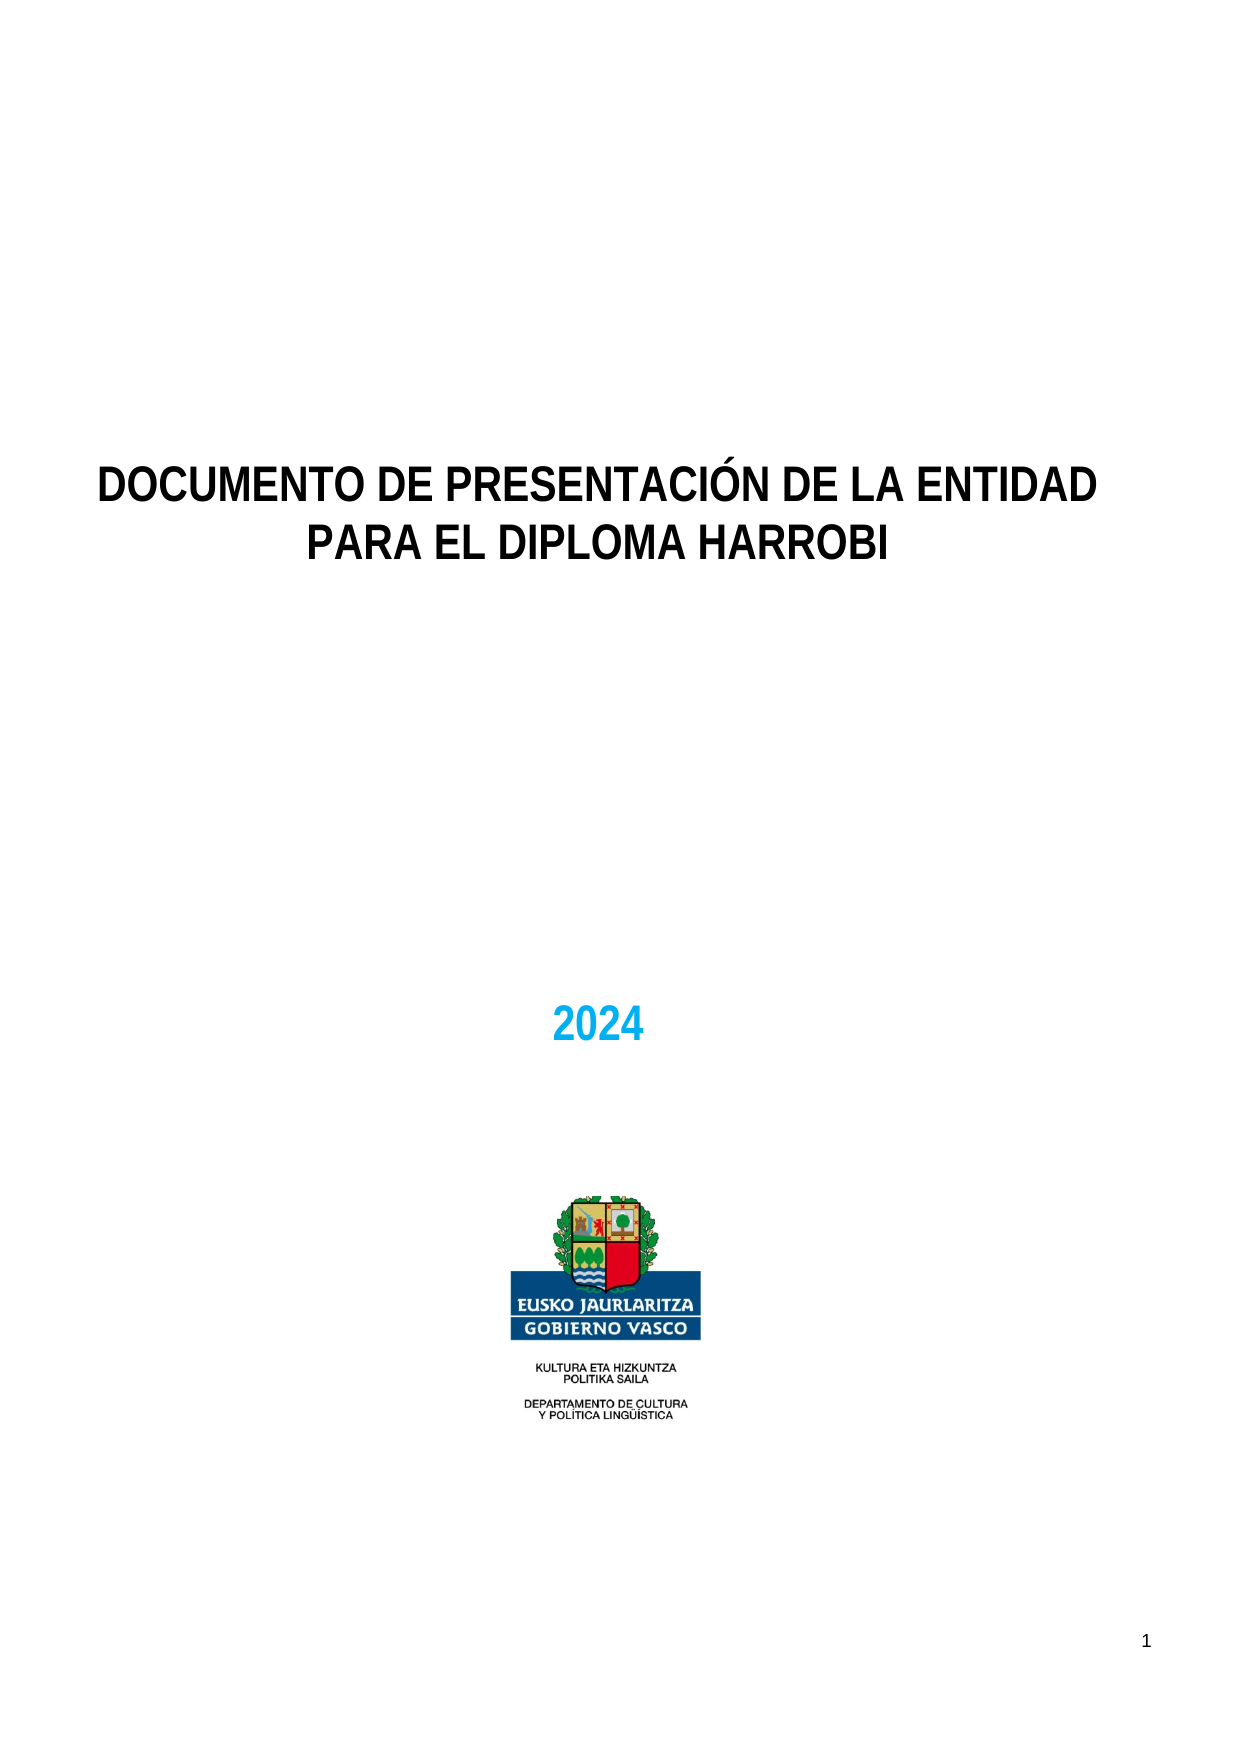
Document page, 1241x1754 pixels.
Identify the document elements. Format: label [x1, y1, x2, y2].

picture [506, 1196, 705, 1434]
